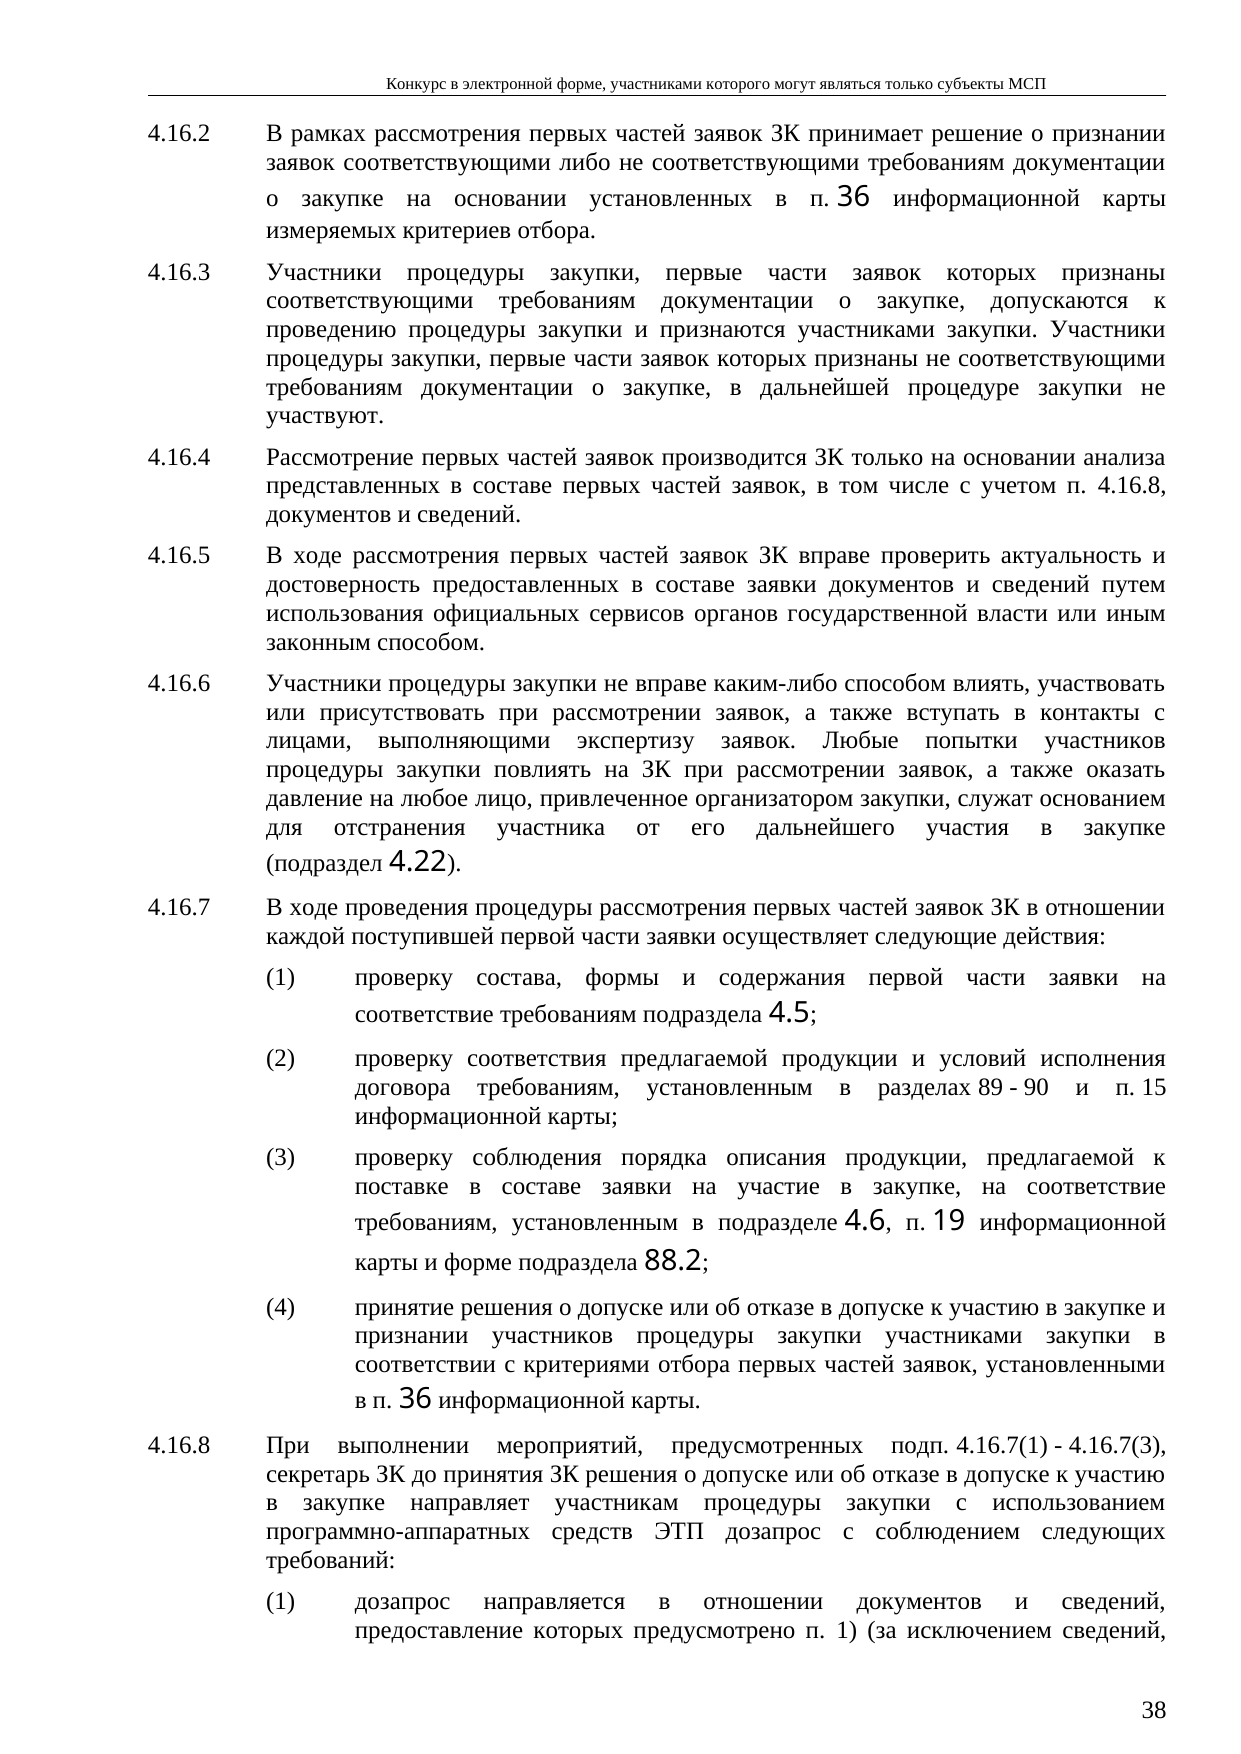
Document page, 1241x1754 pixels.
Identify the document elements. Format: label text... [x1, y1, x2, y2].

text Рассмотрение первых частей заявок производится ЗК только на основании анализа представленных в составе первых частей заявок, в том числе с учетом п. 4.16.8, документов и сведений. [148, 442, 1166, 528]
list проверку состава, формы и содержания первой части заявки на соответствие требованиям подраздела 4.5; [266, 962, 1166, 1031]
list проверку соответствия предлагаемой продукции и условий исполнения договора требованиям, установленным в разделах 8 - 9 и п. 13 информационной карты; [266, 1043, 1166, 1130]
text При выполнении мероприятий, предусмотренных подп. 4.16.7(1) - 4.16.7(3), секретарь ЗК до принятия ЗК решения о допуске или об отказе в допуске к участию в закупке направляет участникам процедуры закупки с использованием программно-аппаратных средств ЭТП дозапрос с соблюдением следующих требований: [148, 1430, 1166, 1574]
text В ходе рассмотрения первых частей заявок ЗК вправе проверить актуальность и достоверность предоставленных в составе заявки документов и сведений путем использования официальных сервисов органов государственной власти или иным законным способом. [148, 540, 1166, 655]
text Участники процедуры закупки, первые части заявок которых признаны соответствующими требованиям документации о закупке, допускаются к проведению процедуры закупки и признаются участниками закупки. Участники процедуры закупки, первые части заявок которых признаны не соответствующими требованиям документации о закупке, в дальнейшей процедуре закупки не участвуют. [148, 257, 1166, 429]
list проверку соблюдения порядка описания продукции, предлагаемой к поставке в составе заявки на участие в закупке, на соответствие требованиям, установленным в подразделе 4.6, п. 14 информационной карты и форме подраздела 7.2; [266, 1142, 1166, 1279]
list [266, 1586, 1166, 1644]
text Участники процедуры закупки не вправе каким-либо способом влиять, участвовать или присутствовать при рассмотрении заявок, а также вступать в контакты с лицами, выполняющими экспертизу заявок. Любые попытки участников процедуры закупки повлиять на ЗК при рассмотрении заявок, а также оказать давление на любое лицо, привлеченное организатором закупки, служат основанием для отстранения участника от его дальнейшего участия в закупке (подраздел 4.22). [148, 668, 1166, 880]
text В ходе проведения процедуры рассмотрения первых частей заявок ЗК в отношении каждой поступившей первой части заявки осуществляет следующие действия: [148, 892, 1166, 950]
text В рамках рассмотрения первых частей заявок ЗК принимает решение о признании заявок соответствующими либо не соответствующими требованиям документации о закупке на основании установленных в п. 30 информационной карты измеряемых критериев отбора. [148, 118, 1166, 244]
list принятие решения о допуске или об отказе в допуске к участию в закупке и признании участников процедуры закупки участниками закупки в соответствии с критериями отбора первых частей заявок, установленными в п. 30 информационной карты. [266, 1292, 1166, 1417]
